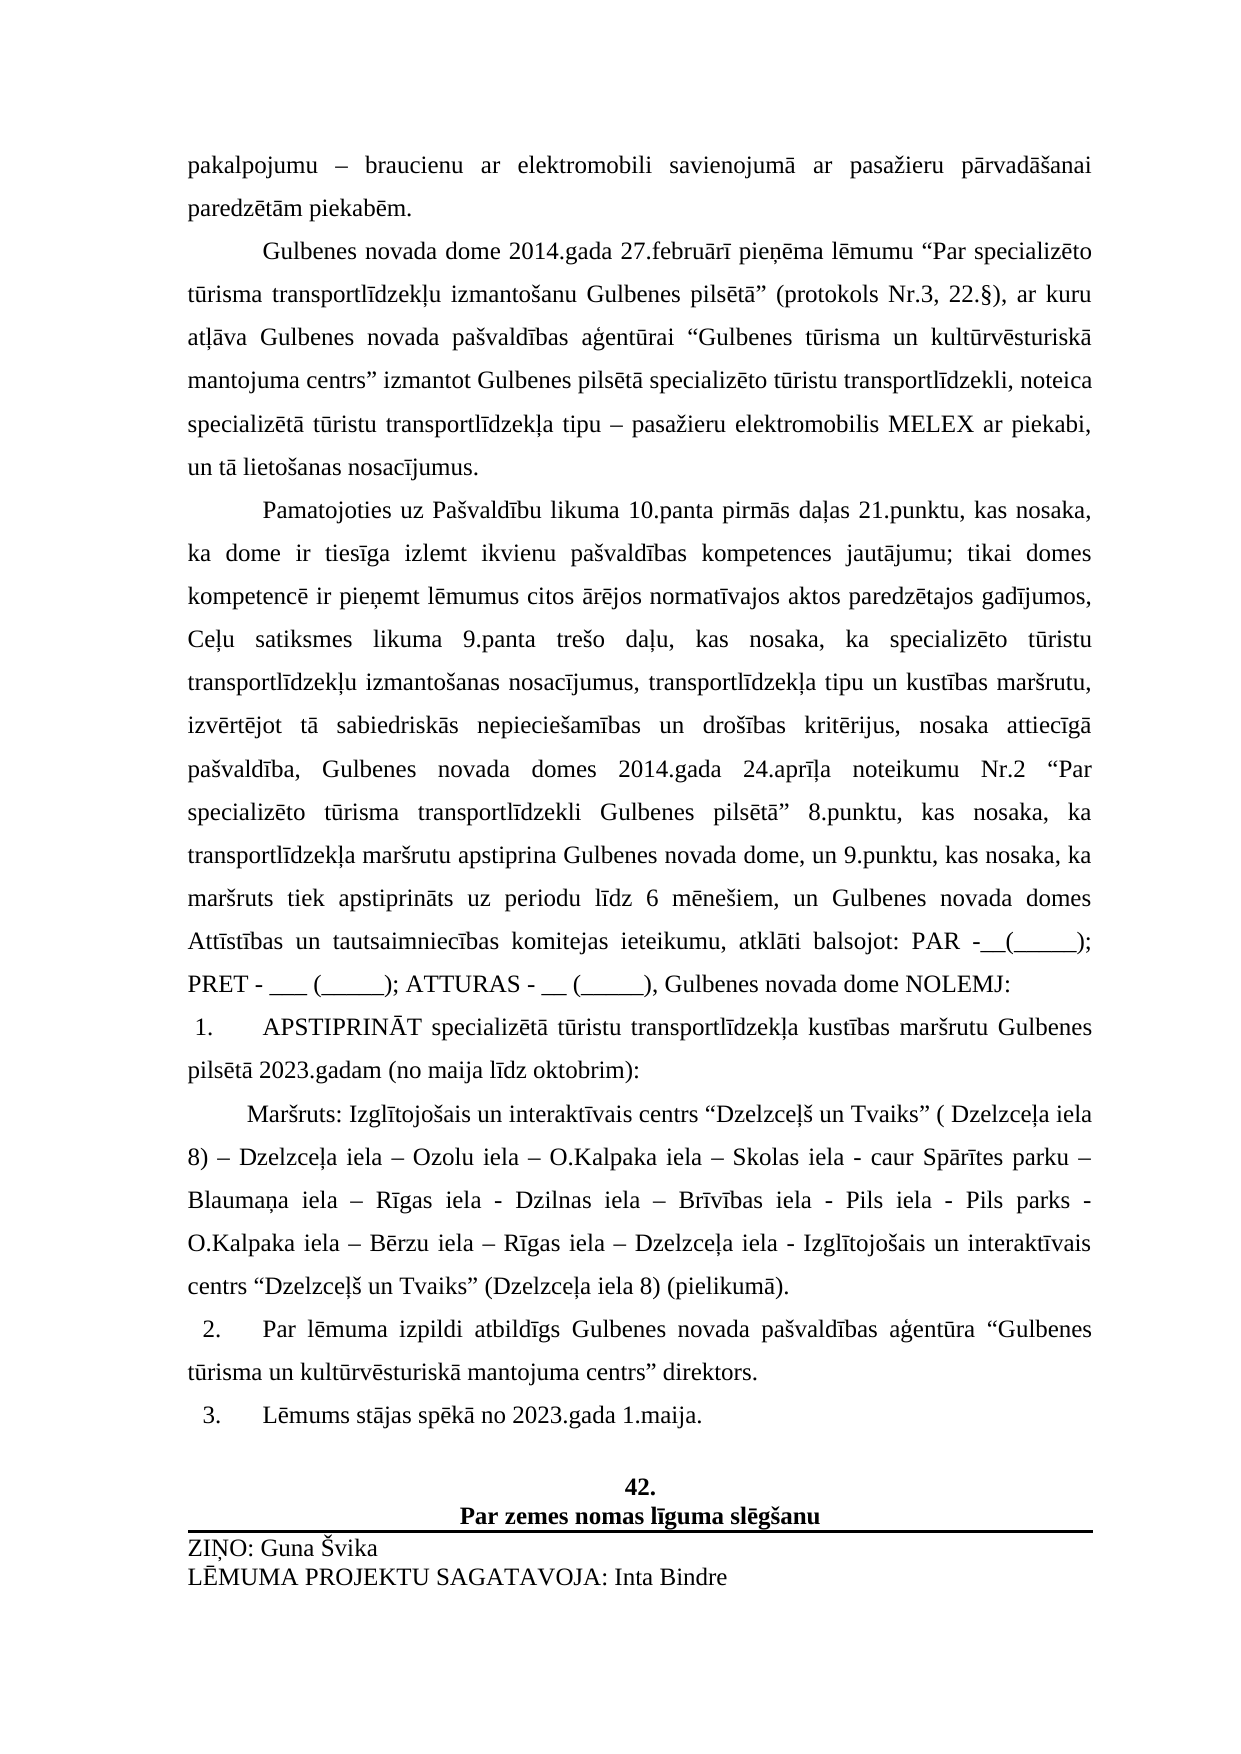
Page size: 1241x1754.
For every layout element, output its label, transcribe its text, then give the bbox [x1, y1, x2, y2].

text LĒMUMA PROJEKTU SAGATAVOJA: Inta Bindre [187, 1562, 1093, 1591]
list Lēmums stājas spēkā no 2023.gada 1.maija. [187, 1401, 1093, 1429]
text 42. [187, 1472, 1093, 1501]
list Par lēmuma izpildi atbildīgs Gulbenes novada pašvaldības aģentūra “Gulbenes tūrisma un kultūrvēsturiskā mantojuma centrs” direktors. [187, 1314, 1093, 1386]
text Pamatojoties uz Pašvaldību likuma 10.panta pirmās daļas 21.punktu, kas nosaka, ka dome ir tiesīga izlemt ikvienu pašvaldības kompetences jautājumu; tikai domes kompetencē ir pieņemt lēmumus citos ārējos normatīvajos aktos paredzētajos gadījumos, Ceļu satiksmes likuma 9.panta trešo daļu, kas nosaka, ka specializēto tūristu transportlīdzekļu izmantošanas nosacījumus, transportlīdzekļa tipu un kustības maršrutu, izvērtējot tā sabiedriskās nepieciešamības un drošības kritērijus, nosaka attiecīgā pašvaldība, Gulbenes novada domes 2014.gada 24.aprīļa noteikumu Nr.2 “Par specializēto tūrisma transportlīdzekli Gulbenes pilsētā” 8.punktu, kas nosaka, ka transportlīdzekļa maršrutu apstiprina Gulbenes novada dome, un 9.punktu, kas nosaka, ka maršruts tiek apstiprināts uz periodu līdz 6 mēnešiem, un Gulbenes novada domes Attīstības un tautsaimniecības komitejas ieteikumu, atklāti balsojot: PAR -__(_____); PRET - ___ (_____); ATTURAS - __ (_____), Gulbenes novada dome NOLEMJ: [187, 495, 1093, 998]
text Par zemes nomas līguma slēgšanu [187, 1501, 1093, 1533]
text ZIŅO: Guna Švika [187, 1533, 1093, 1562]
list APSTIPRINĀT specializētā tūristu transportlīdzekļa kustības maršrutu Gulbenes pilsētā 2023.gadam (no maija līdz oktobrim): [187, 1012, 1093, 1084]
text Gulbenes novada dome 2014.gada 27.februārī pieņēma lēmumu “Par specializēto tūrisma transportlīdzekļu izmantošanu Gulbenes pilsētā” (protokols Nr.3, 22.§), ar kuru atļāva Gulbenes novada pašvaldības aģentūrai “Gulbenes tūrisma un kultūrvēsturiskā mantojuma centrs” izmantot Gulbenes pilsētā specializēto tūristu transportlīdzekli, noteica specializētā tūristu transportlīdzekļa tipu – pasažieru elektromobilis MELEX ar piekabi, un tā lietošanas nosacījumus. [187, 236, 1093, 481]
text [187, 150, 1093, 222]
text Maršruts: Izglītojošais un interaktīvais centrs “Dzelzceļš un Tvaiks” ( Dzelzceļa iela 8) – Dzelzceļa iela – Ozolu iela – O.Kalpaka iela – Skolas iela - caur Spārītes parku – Blaumaņa iela – Rīgas iela - Dzilnas iela – Brīvības iela - Pils iela - Pils parks - O.Kalpaka iela – Bērzu iela – Rīgas iela – Dzelzceļa iela - Izglītojošais un interaktīvais centrs “Dzelzceļš un Tvaiks” (Dzelzceļa iela 8) (pielikumā). [187, 1099, 1093, 1300]
